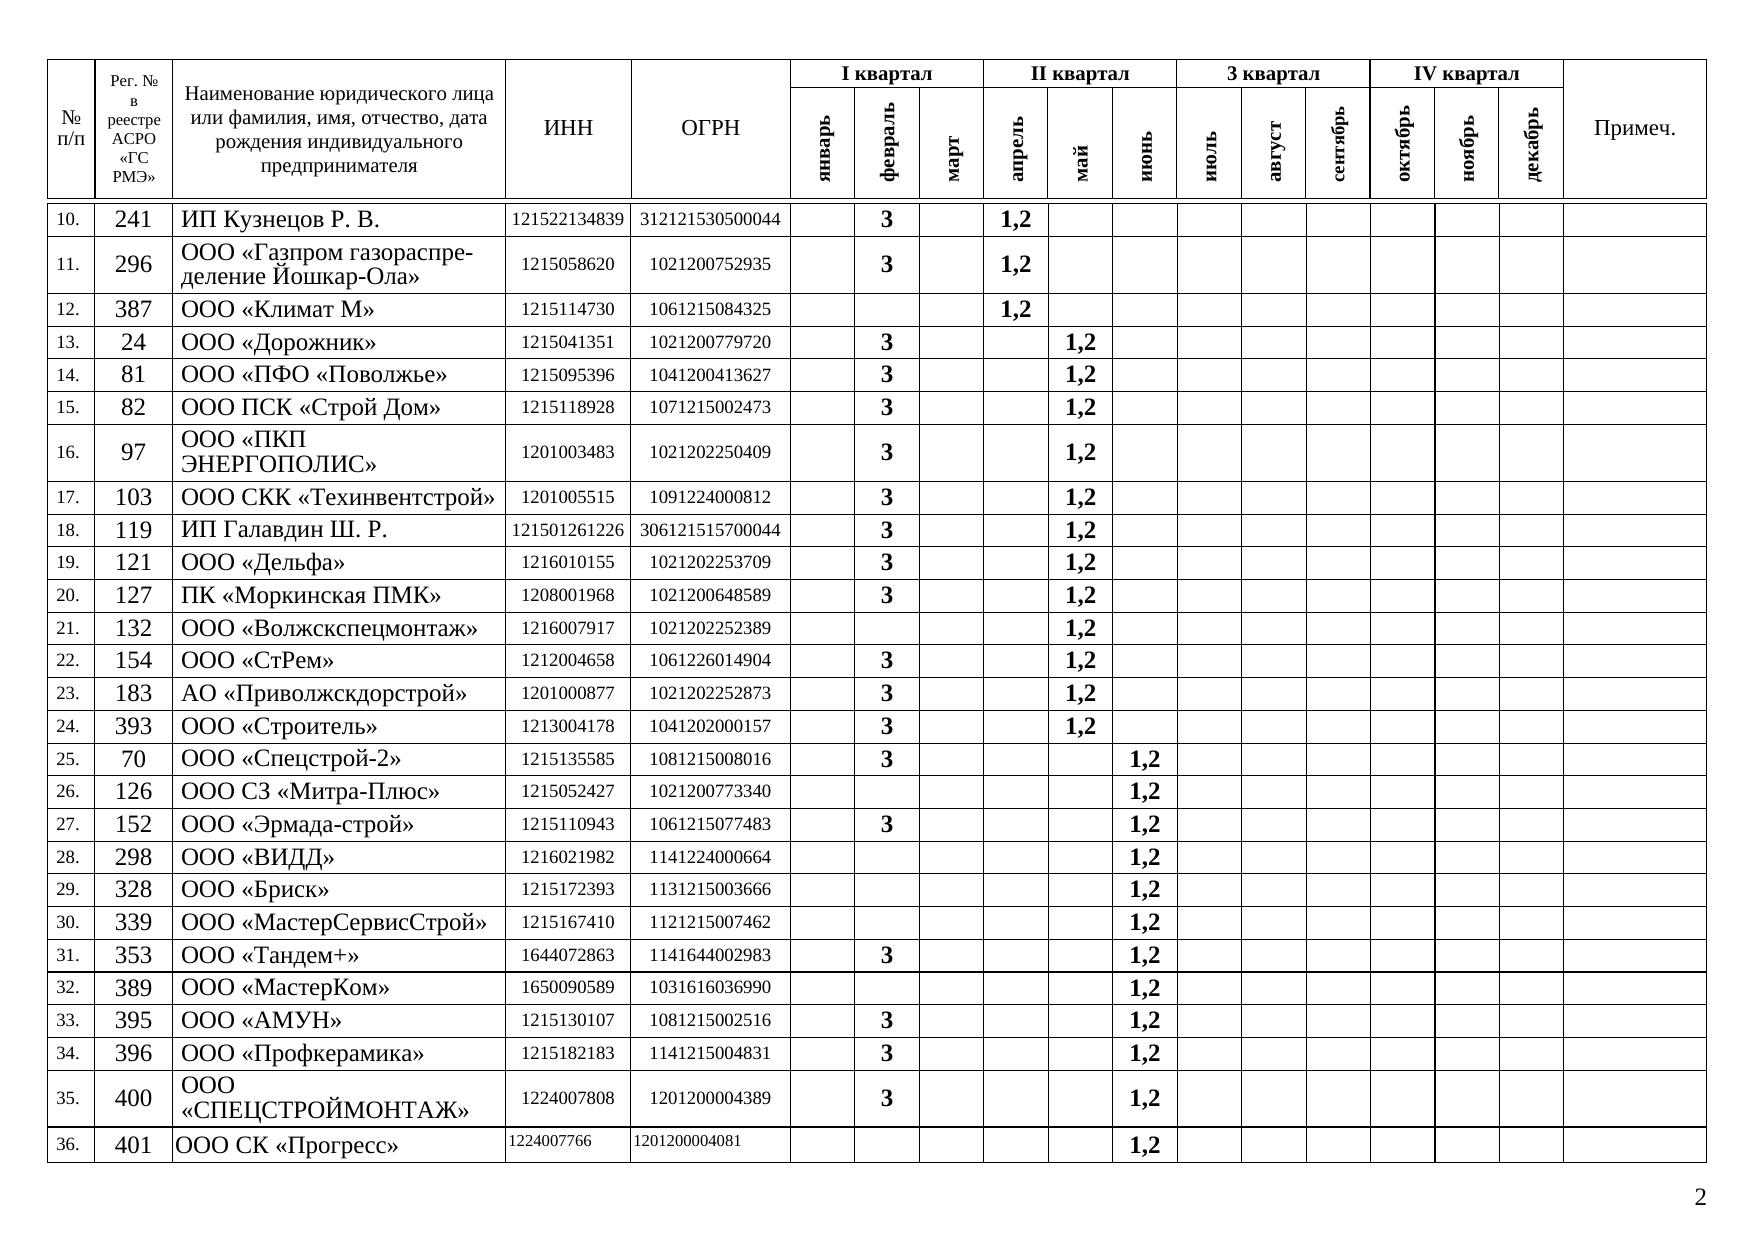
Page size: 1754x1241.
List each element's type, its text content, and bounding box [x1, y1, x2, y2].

table_cell [1371, 940, 1434, 971]
table_cell [48, 645, 94, 677]
table_cell 298 [95, 842, 172, 873]
table_cell [1113, 711, 1177, 742]
table_cell 1,2 [1113, 1005, 1177, 1037]
table_cell [791, 392, 854, 424]
table_cell 1201005515 [506, 482, 630, 513]
table_cell [1113, 515, 1177, 546]
table_cell [984, 580, 1048, 612]
table_cell 1,2 [1113, 940, 1177, 971]
table_cell ООО «Газпром газораспре-деление Йошкар-Ола» [173, 237, 505, 293]
table_cell [920, 776, 983, 808]
table_cell 1091224000812 [631, 482, 790, 513]
table_cell [1371, 425, 1434, 481]
table_cell ООО «Тандем+» [173, 940, 505, 971]
table_cell [48, 204, 94, 236]
table_cell ИП Кузнецов Р. В. [173, 204, 505, 236]
table_cell [1564, 392, 1706, 424]
table_cell 1041200413627 [631, 359, 790, 391]
table_cell 1,2 [1049, 425, 1112, 481]
table_cell [855, 776, 919, 808]
table_cell ПК «Моркинская ПМК» [173, 580, 505, 612]
table_cell 1021202250409 [631, 425, 790, 481]
table_cell [920, 237, 983, 293]
table_cell [1113, 678, 1177, 710]
table_cell 1,2 [1049, 392, 1112, 424]
table_cell [1371, 711, 1434, 742]
table_cell [1178, 515, 1241, 546]
table_cell [1564, 678, 1706, 710]
table_cell [1436, 613, 1499, 644]
table_cell [920, 515, 983, 546]
table_cell [48, 711, 94, 742]
table_cell [791, 547, 854, 579]
table_cell [1371, 744, 1434, 775]
table_cell 1,2 [984, 294, 1048, 326]
table_cell [1049, 776, 1112, 808]
table_cell [1307, 711, 1370, 742]
table_cell [1564, 1038, 1706, 1069]
table_cell 1,2 [1113, 809, 1177, 841]
table_cell [1500, 1038, 1563, 1069]
table_cell [1564, 874, 1706, 906]
table_cell [791, 237, 854, 293]
table_cell [1371, 1038, 1434, 1069]
table_cell [984, 425, 1048, 481]
table_cell 1,2 [1113, 1128, 1177, 1162]
table_cell 1216010155 [506, 547, 630, 579]
table_cell [791, 359, 854, 391]
table_cell ООО «ВИДД» [173, 842, 505, 873]
table_cell [1178, 711, 1241, 742]
table_cell [984, 907, 1048, 939]
table_cell [984, 874, 1048, 906]
table_cell [984, 1128, 1048, 1162]
table_cell [984, 515, 1048, 546]
table_cell [1307, 907, 1370, 939]
table_cell [48, 392, 94, 424]
table_cell [855, 1128, 919, 1162]
table_cell [1436, 294, 1499, 326]
table_cell [1436, 515, 1499, 546]
table_cell ООО «Спецстрой-2» [173, 744, 505, 775]
table_cell 1061215077483 [631, 809, 790, 841]
table_cell [1242, 1038, 1306, 1069]
table_cell [1371, 237, 1434, 293]
table_cell 1216021982 [506, 842, 630, 873]
table_cell [1178, 359, 1241, 391]
table_cell [1242, 973, 1306, 1004]
table_cell [920, 294, 983, 326]
table_cell 3 [855, 645, 919, 677]
table_cell ООО «МастерСервисСтрой» [173, 907, 505, 939]
table_cell 1,2 [1113, 776, 1177, 808]
table_cell 1224007808 [506, 1071, 630, 1126]
table_cell [1436, 711, 1499, 742]
table_cell 1021200773340 [631, 776, 790, 808]
table_cell 1021202252389 [631, 613, 790, 644]
table_cell [791, 744, 854, 775]
table_cell [1436, 973, 1499, 1004]
table_cell [1500, 613, 1563, 644]
table_cell 3 [855, 204, 919, 236]
table_cell ООО «Бриск» [173, 874, 505, 906]
table_cell [1307, 482, 1370, 513]
table_cell 82 [95, 392, 172, 424]
table_cell 119 [95, 515, 172, 546]
table_cell 1,2 [1049, 678, 1112, 710]
table_cell 1,2 [984, 237, 1048, 293]
table_cell [1500, 711, 1563, 742]
table_cell [1178, 613, 1241, 644]
table_cell [48, 874, 94, 906]
table_cell ИП Галавдин Ш. Р. [173, 515, 505, 546]
table_cell [1500, 580, 1563, 612]
table_cell [1049, 1128, 1112, 1162]
table_cell [1307, 973, 1370, 1004]
table_cell [1564, 1128, 1706, 1162]
table_cell 3 [855, 711, 919, 742]
table_cell [1307, 204, 1370, 236]
table_cell [48, 580, 94, 612]
table_cell [791, 973, 854, 1004]
table_cell ООО СЗ «Митра-Плюс» [173, 776, 505, 808]
table_cell [1436, 482, 1499, 513]
table_cell [984, 645, 1048, 677]
table_cell [791, 907, 854, 939]
table_cell [1371, 809, 1434, 841]
table_cell 393 [95, 711, 172, 742]
table_cell [1242, 940, 1306, 971]
table_cell 121 [95, 547, 172, 579]
table_cell [1436, 359, 1499, 391]
table_cell 152 [95, 809, 172, 841]
table_cell [48, 1071, 94, 1126]
table_cell [1049, 204, 1112, 236]
table_cell [1436, 645, 1499, 677]
table_cell 3 [855, 359, 919, 391]
table_cell [1564, 237, 1706, 293]
table_cell ООО «СтРем» [173, 645, 505, 677]
table_cell 154 [95, 645, 172, 677]
table_cell [1307, 874, 1370, 906]
table_cell [920, 907, 983, 939]
table_cell [1371, 613, 1434, 644]
table_cell [48, 294, 94, 326]
table_cell 3 [855, 1005, 919, 1037]
table_cell 1,2 [1049, 613, 1112, 644]
table_cell [1307, 327, 1370, 358]
table_cell [1436, 809, 1499, 841]
table_cell 389 [95, 973, 172, 1004]
table_cell [1500, 547, 1563, 579]
table_cell [984, 547, 1048, 579]
table_cell [1500, 973, 1563, 1004]
table_cell [1178, 1128, 1241, 1162]
table_cell [984, 1038, 1048, 1069]
table_cell [1500, 515, 1563, 546]
table_cell [1307, 776, 1370, 808]
table_cell 1224007766 [506, 1128, 630, 1162]
table_cell [1371, 973, 1434, 1004]
table_cell [920, 809, 983, 841]
table_cell [1500, 744, 1563, 775]
table_cell ООО «Дорожник» [173, 327, 505, 358]
table_cell [1500, 907, 1563, 939]
table_cell [1242, 1128, 1306, 1162]
table_cell [1500, 294, 1563, 326]
table_cell [1436, 907, 1499, 939]
table_cell 1081215002516 [631, 1005, 790, 1037]
table_cell [1049, 842, 1112, 873]
table_cell [1242, 711, 1306, 742]
table_cell [791, 776, 854, 808]
table_cell [1564, 809, 1706, 841]
table_cell [984, 678, 1048, 710]
table_cell ООО «АМУН» [173, 1005, 505, 1037]
table_cell [1307, 1128, 1370, 1162]
table_cell [1436, 940, 1499, 971]
table_cell [855, 613, 919, 644]
table_cell [1371, 294, 1434, 326]
table_cell 1201200004389 [631, 1071, 790, 1126]
table_cell [1178, 237, 1241, 293]
table_cell [791, 1005, 854, 1037]
table_cell [920, 1128, 983, 1162]
table_cell [1242, 327, 1306, 358]
table_cell 1201200004081 [631, 1128, 790, 1162]
table_cell [1371, 327, 1434, 358]
table_cell [1564, 776, 1706, 808]
table_cell [791, 809, 854, 841]
table_cell 1031616036990 [631, 973, 790, 1004]
table_cell [920, 874, 983, 906]
table_cell [1178, 580, 1241, 612]
table_cell 3 [855, 515, 919, 546]
table_cell [1242, 1071, 1306, 1126]
table_cell [1436, 1071, 1499, 1126]
table_cell ООО «ПФО «Поволжье» [173, 359, 505, 391]
table_cell [1500, 645, 1563, 677]
table_cell 328 [95, 874, 172, 906]
table_cell [48, 940, 94, 971]
table_cell [1178, 327, 1241, 358]
table_cell [1049, 907, 1112, 939]
table_cell 1208001968 [506, 580, 630, 612]
table_cell [48, 547, 94, 579]
table_cell [984, 940, 1048, 971]
table_cell [1564, 482, 1706, 513]
table_cell [48, 237, 94, 293]
table_cell 1,2 [1113, 907, 1177, 939]
table_cell [1242, 678, 1306, 710]
table_cell 3 [855, 547, 919, 579]
table_cell [1049, 237, 1112, 293]
table_cell [1049, 1005, 1112, 1037]
table_cell [920, 1071, 983, 1126]
table_cell 3 [855, 425, 919, 481]
table_cell [920, 204, 983, 236]
table_cell [1500, 392, 1563, 424]
table_cell 1,2 [1113, 1038, 1177, 1069]
table_cell [1178, 482, 1241, 513]
table_cell [855, 842, 919, 873]
table_cell [1178, 678, 1241, 710]
table_cell [1500, 809, 1563, 841]
table_cell [1436, 425, 1499, 481]
table_cell [1500, 1005, 1563, 1037]
table_cell [1178, 425, 1241, 481]
table_cell 1215114730 [506, 294, 630, 326]
table_cell [1564, 547, 1706, 579]
table_cell [791, 580, 854, 612]
table_cell 1021200648589 [631, 580, 790, 612]
table_cell 24 [95, 327, 172, 358]
table_cell [1564, 294, 1706, 326]
table_cell ООО «СПЕЦСТРОЙМОНТАЖ» [173, 1071, 505, 1126]
table_cell [1307, 645, 1370, 677]
table_cell [1564, 204, 1706, 236]
table_cell [791, 1128, 854, 1162]
table_cell [1178, 744, 1241, 775]
table_cell 1201000877 [506, 678, 630, 710]
table_cell 3 [855, 237, 919, 293]
table_cell 3 [855, 678, 919, 710]
table_cell [791, 1071, 854, 1126]
table_cell [984, 482, 1048, 513]
table_cell [1242, 237, 1306, 293]
table_cell [1564, 744, 1706, 775]
table_cell 1212004658 [506, 645, 630, 677]
table_cell [984, 744, 1048, 775]
table_cell 3 [855, 809, 919, 841]
table_cell 1141644002983 [631, 940, 790, 971]
table_cell [1113, 392, 1177, 424]
table_cell [791, 515, 854, 546]
table_cell 339 [95, 907, 172, 939]
table_cell [1307, 613, 1370, 644]
table_cell 1,2 [1113, 973, 1177, 1004]
table_cell 126 [95, 776, 172, 808]
table_cell [1307, 1038, 1370, 1069]
table_cell 103 [95, 482, 172, 513]
table_cell [791, 940, 854, 971]
table_cell [48, 842, 94, 873]
table_cell ООО «Профкерамика» [173, 1038, 505, 1069]
table_cell [791, 327, 854, 358]
table_cell [920, 973, 983, 1004]
table_cell [920, 359, 983, 391]
table_cell 97 [95, 425, 172, 481]
table_cell [1242, 776, 1306, 808]
table_cell [984, 1071, 1048, 1126]
table_cell ООО «Эрмада-строй» [173, 809, 505, 841]
table_cell [1049, 744, 1112, 775]
table_cell ООО «Дельфа» [173, 547, 505, 579]
table_cell [48, 327, 94, 358]
table_cell [1242, 842, 1306, 873]
table_cell [984, 613, 1048, 644]
table_cell [920, 1005, 983, 1037]
table_cell 3 [855, 580, 919, 612]
table_cell ООО «ПКП ЭНЕРГОПОЛИС» [173, 425, 505, 481]
table_cell 1021202252873 [631, 678, 790, 710]
table_cell [1178, 809, 1241, 841]
table_cell 81 [95, 359, 172, 391]
table_cell 1,2 [1113, 874, 1177, 906]
table_cell 401 [95, 1128, 172, 1162]
table_cell [1307, 425, 1370, 481]
table_cell 1061226014904 [631, 645, 790, 677]
table_cell [791, 613, 854, 644]
table_cell [1500, 874, 1563, 906]
table_cell ООО СКК «Техинвентстрой» [173, 482, 505, 513]
table_cell [1178, 1038, 1241, 1069]
table_cell [1564, 359, 1706, 391]
table_cell [1113, 359, 1177, 391]
table_cell [791, 711, 854, 742]
table_cell [1371, 842, 1434, 873]
table_cell [1371, 1005, 1434, 1037]
table_cell [1371, 482, 1434, 513]
table_cell [1500, 327, 1563, 358]
table_cell [1371, 392, 1434, 424]
table_cell 1201003483 [506, 425, 630, 481]
table_cell [1371, 776, 1434, 808]
table_cell [1500, 237, 1563, 293]
table_cell 1021202253709 [631, 547, 790, 579]
table_cell [1049, 1071, 1112, 1126]
table_cell 1,2 [1049, 645, 1112, 677]
table_cell [1564, 907, 1706, 939]
table_cell 306121515700044 [631, 515, 790, 546]
table_cell ООО СК «Прогресс» [173, 1128, 505, 1162]
table_cell [984, 1005, 1048, 1037]
table_cell [1242, 645, 1306, 677]
table_cell [1307, 580, 1370, 612]
table_cell [1242, 547, 1306, 579]
table_cell [1049, 940, 1112, 971]
table_cell [48, 678, 94, 710]
table_cell 1121215007462 [631, 907, 790, 939]
table_cell [1242, 204, 1306, 236]
table_cell 400 [95, 1071, 172, 1126]
table_cell АО «Приволжскдорстрой» [173, 678, 505, 710]
table_cell [1371, 1071, 1434, 1126]
table_cell [1242, 613, 1306, 644]
table_cell [1242, 425, 1306, 481]
table_cell [1113, 580, 1177, 612]
table_cell [1436, 744, 1499, 775]
table_cell [984, 809, 1048, 841]
table_cell [1113, 327, 1177, 358]
table_cell [1178, 645, 1241, 677]
table_cell [984, 973, 1048, 1004]
table_cell 132 [95, 613, 172, 644]
table_cell 1071215002473 [631, 392, 790, 424]
table_cell [1242, 744, 1306, 775]
table_cell [1500, 940, 1563, 971]
table_cell [1371, 1128, 1434, 1162]
table_cell [855, 907, 919, 939]
table_cell 127 [95, 580, 172, 612]
table_cell [1242, 515, 1306, 546]
table_cell 1650090589 [506, 973, 630, 1004]
table_cell [1564, 613, 1706, 644]
table_cell [1178, 842, 1241, 873]
table_cell [1371, 907, 1434, 939]
table_cell [984, 776, 1048, 808]
table_cell [920, 425, 983, 481]
table_cell [48, 515, 94, 546]
table_cell [1307, 940, 1370, 971]
table_cell [1436, 1038, 1499, 1069]
table_cell [1436, 204, 1499, 236]
table_cell [1049, 874, 1112, 906]
table_cell 3 [855, 1071, 919, 1126]
table_cell 1215182183 [506, 1038, 630, 1069]
table_cell [1500, 482, 1563, 513]
table_cell 1,2 [1113, 744, 1177, 775]
table_cell [1113, 645, 1177, 677]
table_cell [48, 907, 94, 939]
table_cell [1307, 1005, 1370, 1037]
table_cell [1178, 1071, 1241, 1126]
table_cell [1307, 842, 1370, 873]
table_cell [1113, 294, 1177, 326]
table_cell 1,2 [1049, 482, 1112, 513]
table_cell [1436, 327, 1499, 358]
table_cell 1041202000157 [631, 711, 790, 742]
table_cell [855, 874, 919, 906]
table_cell [1178, 907, 1241, 939]
table_cell [791, 294, 854, 326]
table_cell [1178, 973, 1241, 1004]
table_cell [1307, 359, 1370, 391]
table_cell [1307, 237, 1370, 293]
table_cell [984, 842, 1048, 873]
table_cell [1500, 678, 1563, 710]
table_cell [1049, 809, 1112, 841]
table_cell [1564, 425, 1706, 481]
table_cell 121501261226 [506, 515, 630, 546]
table_cell [1113, 613, 1177, 644]
table_cell [1242, 294, 1306, 326]
table_cell [920, 580, 983, 612]
table_cell [48, 776, 94, 808]
table_cell [920, 678, 983, 710]
table_cell [1436, 842, 1499, 873]
table_cell ООО «Волжскспецмонтаж» [173, 613, 505, 644]
table_cell 183 [95, 678, 172, 710]
table_cell [1242, 809, 1306, 841]
table_cell [1049, 1038, 1112, 1069]
table_cell 1215118928 [506, 392, 630, 424]
table_cell 1,2 [1113, 1071, 1177, 1126]
table_cell [48, 1038, 94, 1069]
table_cell [1178, 874, 1241, 906]
table_cell 70 [95, 744, 172, 775]
table_cell 1215110943 [506, 809, 630, 841]
table_cell 1081215008016 [631, 744, 790, 775]
table_cell 3 [855, 327, 919, 358]
table_cell [920, 327, 983, 358]
table_cell [1371, 547, 1434, 579]
table_cell [1242, 1005, 1306, 1037]
table_cell 1213004178 [506, 711, 630, 742]
table_cell [1564, 515, 1706, 546]
table_cell [1113, 482, 1177, 513]
table_cell [48, 482, 94, 513]
table_cell [1178, 1005, 1241, 1037]
table_cell [920, 547, 983, 579]
table_cell [1242, 580, 1306, 612]
table_cell 1215058620 [506, 237, 630, 293]
table_cell 395 [95, 1005, 172, 1037]
table_cell [791, 678, 854, 710]
table_cell [791, 204, 854, 236]
table_cell 1644072863 [506, 940, 630, 971]
table_cell [984, 359, 1048, 391]
table_cell [1242, 874, 1306, 906]
table_cell [791, 874, 854, 906]
table_cell [984, 327, 1048, 358]
table_cell 1061215084325 [631, 294, 790, 326]
table_cell [1242, 359, 1306, 391]
table_cell [1564, 711, 1706, 742]
table_cell 241 [95, 204, 172, 236]
table_cell [920, 842, 983, 873]
table_cell [1436, 874, 1499, 906]
table_cell [48, 744, 94, 775]
table_cell [48, 1005, 94, 1037]
table_cell [1436, 1005, 1499, 1037]
table_cell 1216007917 [506, 613, 630, 644]
table_cell ООО «МастерКом» [173, 973, 505, 1004]
table_cell [1500, 1128, 1563, 1162]
table_cell [1564, 1071, 1706, 1126]
table_cell 1,2 [984, 204, 1048, 236]
table_cell 1215135585 [506, 744, 630, 775]
table_cell [1500, 359, 1563, 391]
table_cell [1113, 547, 1177, 579]
table_cell [48, 425, 94, 481]
table_cell 1141215004831 [631, 1038, 790, 1069]
table_cell 1215172393 [506, 874, 630, 906]
table_cell 3 [855, 940, 919, 971]
table_cell [48, 973, 94, 1004]
table_cell [1500, 776, 1563, 808]
table_cell 3 [855, 392, 919, 424]
table_cell 296 [95, 237, 172, 293]
table_cell ООО «Строитель» [173, 711, 505, 742]
table_cell [920, 711, 983, 742]
table_cell [855, 294, 919, 326]
table_cell [1178, 204, 1241, 236]
table_cell [1049, 973, 1112, 1004]
table_cell [791, 425, 854, 481]
table_cell [920, 940, 983, 971]
table_cell 1131215003666 [631, 874, 790, 906]
table_cell [920, 482, 983, 513]
table_cell [1178, 294, 1241, 326]
table_cell [1500, 842, 1563, 873]
table_cell [1564, 327, 1706, 358]
table_cell [1564, 842, 1706, 873]
table_cell [1564, 1005, 1706, 1037]
table_cell 1,2 [1049, 515, 1112, 546]
table_cell [1436, 1128, 1499, 1162]
table_cell [1307, 809, 1370, 841]
table_cell [791, 482, 854, 513]
table_cell 1,2 [1049, 547, 1112, 579]
table_cell 1,2 [1049, 327, 1112, 358]
table_cell [1049, 294, 1112, 326]
table_cell [1371, 678, 1434, 710]
table_cell 3 [855, 482, 919, 513]
table_cell [1564, 580, 1706, 612]
table_cell 1021200752935 [631, 237, 790, 293]
table_cell 396 [95, 1038, 172, 1069]
table_cell 1,2 [1049, 580, 1112, 612]
table_cell [1371, 515, 1434, 546]
table_cell 3 [855, 1038, 919, 1069]
table_cell [48, 1128, 94, 1162]
table_cell [984, 392, 1048, 424]
table_cell [48, 613, 94, 644]
table_cell [48, 809, 94, 841]
table_cell [1436, 580, 1499, 612]
table_cell 1215167410 [506, 907, 630, 939]
table_cell [1371, 204, 1434, 236]
table_cell [1371, 874, 1434, 906]
table_cell [1242, 482, 1306, 513]
table_cell [1564, 940, 1706, 971]
table_cell [1436, 776, 1499, 808]
table_cell [920, 744, 983, 775]
table_cell 1141224000664 [631, 842, 790, 873]
table_cell [1307, 294, 1370, 326]
table_cell [1371, 645, 1434, 677]
table_cell 1021200779720 [631, 327, 790, 358]
table_cell 3 [855, 744, 919, 775]
table_cell [791, 842, 854, 873]
table_cell [1436, 547, 1499, 579]
table_cell [1113, 237, 1177, 293]
table_cell [920, 1038, 983, 1069]
table_cell [791, 1038, 854, 1069]
table_cell 387 [95, 294, 172, 326]
table_cell [920, 613, 983, 644]
table_cell [1113, 425, 1177, 481]
table_cell [1436, 678, 1499, 710]
table_cell [1307, 547, 1370, 579]
table_cell [48, 359, 94, 391]
table_cell [1242, 392, 1306, 424]
table_cell [984, 711, 1048, 742]
table_cell ООО ПСК «Строй Дом» [173, 392, 505, 424]
table_cell [1436, 237, 1499, 293]
table_cell [1500, 425, 1563, 481]
table_cell [1564, 645, 1706, 677]
table_cell [1307, 392, 1370, 424]
table_cell [791, 645, 854, 677]
table_cell [1307, 678, 1370, 710]
table_cell [1178, 776, 1241, 808]
table_cell 1,2 [1049, 711, 1112, 742]
table_cell 1215052427 [506, 776, 630, 808]
table_cell [1113, 204, 1177, 236]
table_cell [1371, 580, 1434, 612]
table_cell 121522134839 [506, 204, 630, 236]
table_cell [920, 645, 983, 677]
table_cell 353 [95, 940, 172, 971]
table_cell 1,2 [1049, 359, 1112, 391]
table_cell ООО «Климат М» [173, 294, 505, 326]
table_cell [855, 973, 919, 1004]
table_cell [1307, 744, 1370, 775]
table_cell [1436, 392, 1499, 424]
table_cell 1215130107 [506, 1005, 630, 1037]
table_cell [1371, 359, 1434, 391]
table_cell [920, 392, 983, 424]
table_cell [1500, 204, 1563, 236]
table_cell [1500, 1071, 1563, 1126]
table_cell [1307, 1071, 1370, 1126]
table_cell 1215041351 [506, 327, 630, 358]
table_cell 1,2 [1113, 842, 1177, 873]
table_cell [1178, 547, 1241, 579]
table_cell 1215095396 [506, 359, 630, 391]
table_cell [1178, 392, 1241, 424]
table_cell [1178, 940, 1241, 971]
table_cell 312121530500044 [631, 204, 790, 236]
table_cell [1242, 907, 1306, 939]
table_cell [1307, 515, 1370, 546]
table_cell [1564, 973, 1706, 1004]
